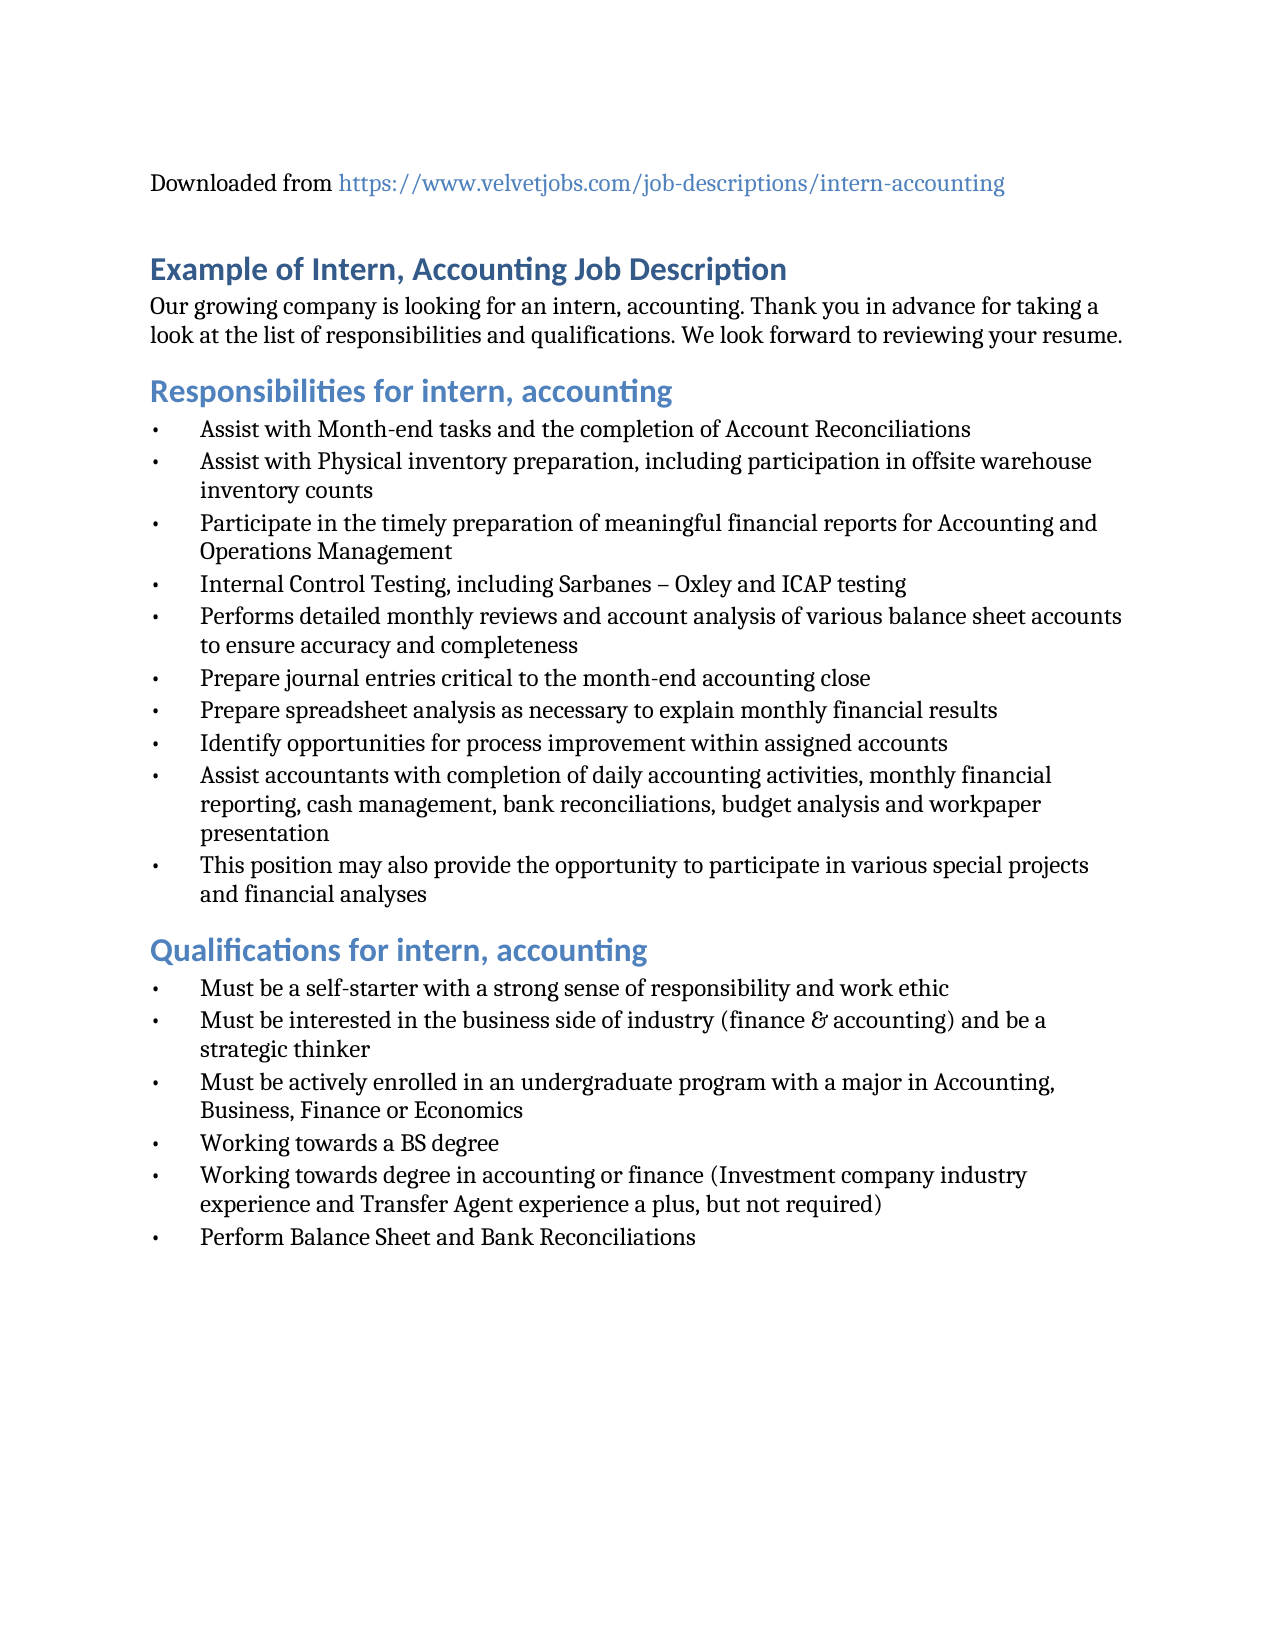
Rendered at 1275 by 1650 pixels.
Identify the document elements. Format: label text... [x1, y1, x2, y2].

list Internal Control Testing, including Sarbanes – Oxley and ICAP testing [150, 570, 1125, 598]
list Participate in the timely preparation of meaningful financial reports for Accounting and Operations Management [150, 508, 1125, 566]
list Prepare journal entries critical to the month-end accounting close [150, 663, 1125, 692]
list Must be a self-starter with a strong sense of responsibility and work ethic [150, 974, 1125, 1003]
list Perform Balance Sheet and Bank Reconciliations [150, 1223, 1125, 1251]
list Prepare spreadsheet analysis as necessary to explain monthly financial results [150, 696, 1125, 725]
list This position may also provide the opportunity to participate in various special projects and financial analyses [150, 851, 1125, 908]
text Our growing company is looking for an intern, accounting. Thank you in advance for taking a look at the list of responsibilities and qualifications. We look forward to reviewing your resume. [150, 292, 1125, 349]
list Working towards a BS degree [150, 1129, 1125, 1158]
list Must be interested in the business side of industry (finance & accounting) and be a strategic thinker [150, 1006, 1125, 1064]
list Performs detailed monthly reviews and account analysis of various balance sheet accounts to ensure accuracy and completeness [150, 602, 1125, 660]
subtitle Responsibilities for intern, accounting [150, 370, 1125, 411]
list Assist accountants with completion of daily accounting activities, monthly financial reporting, cash management, bank reconciliations, budget analysis and workpaper presentation [150, 761, 1125, 847]
list Assist with Month-end tasks and the completion of Account Reconciliations [150, 415, 1125, 443]
list Working towards degree in accounting or finance (Investment company industry experience and Transfer Agent experience a plus, but not required) [150, 1161, 1125, 1219]
list Must be actively enrolled in an undergraduate program with a major in Accounting, Business, Finance or Economics [150, 1068, 1125, 1125]
list Identify opportunities for process improvement within assigned accounts [150, 728, 1125, 757]
subtitle Example of Intern, Accounting Job Description [150, 247, 1125, 288]
text Downloaded from https://www.velvetjobs.com/job-descriptions/intern-accounting [150, 169, 1125, 197]
subtitle Qualifications for intern, accounting [150, 929, 1125, 970]
list Assist with Physical inventory preparation, including participation in offsite warehouse inventory counts [150, 447, 1125, 505]
